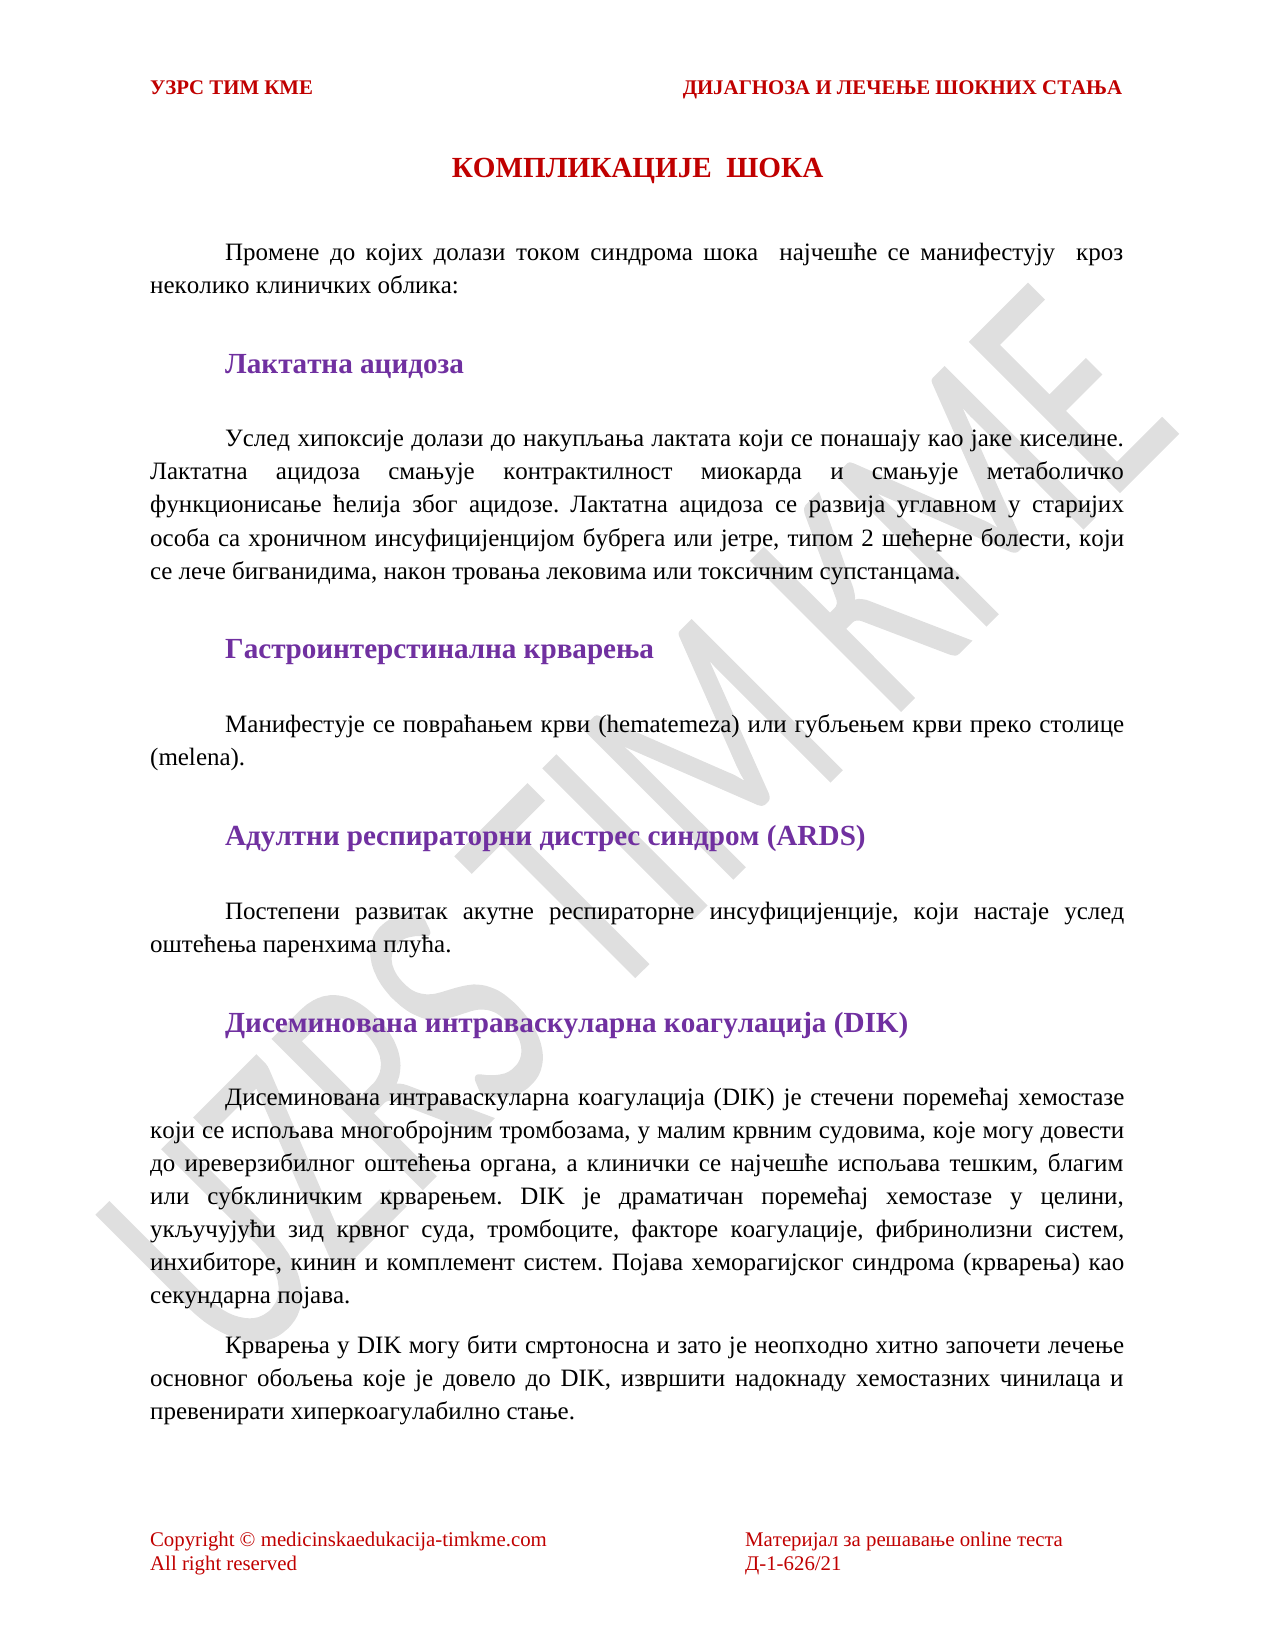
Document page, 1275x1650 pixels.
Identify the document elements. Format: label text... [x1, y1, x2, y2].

text Дисеминована интраваскуларна коагулација (DIK) је стечени поремећај хемостазе који се испољава многобројним тромбозама, у малим крвним судовима, које могу довести до иреверзибилног оштећења органа, а клинички се најчешће испољава тешким, благим или субклиничким крварењем. DIK је драматичан поремећај хемостазе у целини, укључујући зид крвног суда, тромбоците, факторе коагулације, фибринолизни систем, инхибиторе, кинин и комплемент систем. Појава хеморагијског синдрома (крварења) као секундарна појава. [150, 1082, 1125, 1309]
subtitle КОМПЛИКАЦИЈЕ ШОКА [150, 150, 1125, 183]
text Крварења у DIK могу бити смртоносна и зато је неопходно хитно започети лечење основног обољења које је довело до DIK, извршити надокнаду хемостазних чинилаца и превенирати хиперкоагулабилно стање. [150, 1330, 1125, 1425]
text Услед хипоксије долази до накупљања лактата који се понашају као јаке киселине. Лактатна ацидоза смањује контрактилност миокарда и смањује метаболичко функционисање ћелија због ацидозе. Лактатна ацидоза се развија углавном у старијих особа са хроничном инсуфицијенцијом бубрега или јетре, типом 2 шећерне болести, који се лече бигванидима, након тровања лековима или токсичним супстанцама. [150, 423, 1125, 584]
subtitle Гастроинтерстинална крварења [150, 632, 1125, 665]
subtitle Адултни респираторни дистрес синдром (ARDS) [150, 818, 1125, 851]
text Промене до којих долази током синдрома шока најчешће се манифестују кроз неколико клиничких облика: [150, 237, 1125, 299]
text Манифестује се повраћањем крви (hematemeza) или губљењем крви преко столице (melena). [150, 709, 1125, 771]
text Постепени развитак акутне респираторне инсуфицијенције, који настаје услед оштећења паренхима плућа. [150, 896, 1125, 958]
subtitle Лактатна ацидоза [150, 346, 1125, 380]
subtitle Дисеминована интраваскуларна коагулација (DIK) [150, 1005, 1125, 1039]
